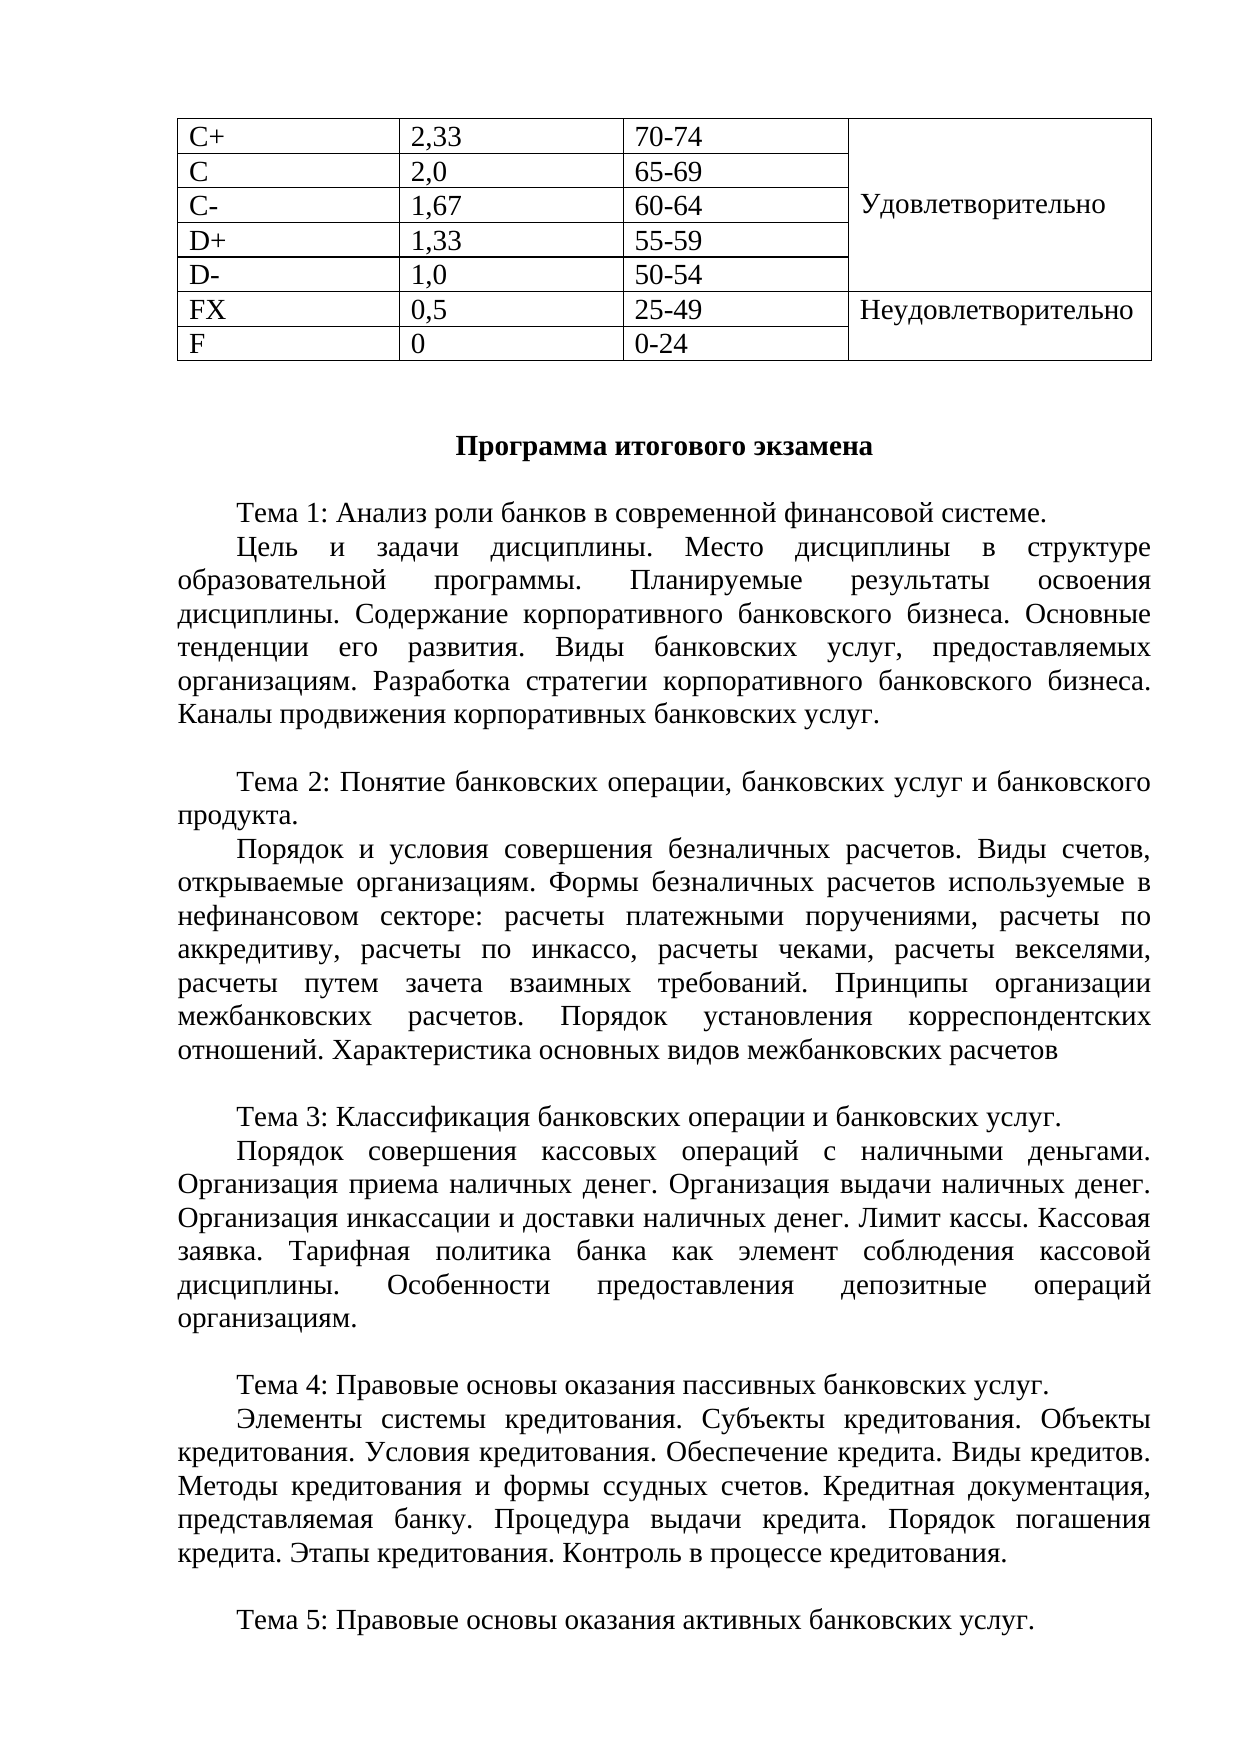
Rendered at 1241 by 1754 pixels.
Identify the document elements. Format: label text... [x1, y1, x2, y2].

text Цель и задачи дисциплины. Место дисциплины в структуре образовательной программы. Планируемые результаты освоения дисциплины. Содержание корпоративного банковского бизнеса. Основные тенденции его развития. Виды банковских услуг, предоставляемых организациям. Разработка стратегии корпоративного банковского бизнеса. Каналы продвижения корпоративных банковских услуг. [177, 529, 1152, 730]
table_cell 55-59 [624, 223, 848, 256]
table_cell F [178, 327, 399, 360]
table_cell FX [178, 292, 399, 326]
table_cell 70-74 [624, 119, 848, 153]
table_cell C- [178, 188, 399, 222]
table_cell 25-49 [624, 292, 848, 326]
table_cell 0 [400, 327, 623, 360]
table_cell Удовлетворительно [849, 119, 1151, 291]
table_cell 1,33 [400, 223, 623, 256]
text Элементы системы кредитования. Субъекты кредитования. Объекты кредитования. Условия кредитования. Обеспечение кредита. Виды кредитов. Методы кредитования и формы ссудных счетов. Кредитная документация, представляемая банку. Процедура выдачи кредита. Порядок погашения кредита. Этапы кредитования. Контроль в процессе кредитования. [177, 1401, 1152, 1569]
table_cell 1,67 [400, 188, 623, 222]
text Тема 5: Правовые основы оказания активных банковских услуг. [177, 1602, 1152, 1636]
table_cell C+ [178, 119, 399, 153]
text Тема 4: Правовые основы оказания пассивных банковских услуг. [177, 1367, 1152, 1401]
table_cell 2,0 [400, 154, 623, 187]
table_cell D+ [178, 223, 399, 256]
table_cell 50-54 [624, 258, 848, 291]
text Тема 1: Анализ роли банков в современной финансовой системе. [177, 495, 1077, 529]
table_cell C [178, 154, 399, 187]
table_cell 1,0 [400, 258, 623, 291]
table_cell 60-64 [624, 188, 848, 222]
table_cell Неудовлетворительно [849, 292, 1151, 360]
table_cell 0-24 [624, 327, 848, 360]
text Порядок и условия совершения безналичных расчетов. Виды счетов, открываемые организациям. Формы безналичных расчетов используемые в нефинансовом секторе: расчеты платежными поручениями, расчеты по аккредитиву, расчеты по инкассо, расчеты чеками, расчеты векселями, расчеты путем зачета взаимных требований. Принципы организации межбанковских расчетов. Порядок установления корреспондентских отношений. Характеристика основных видов межбанковских расчетов [177, 831, 1152, 1066]
text Программа итогового экзамена [177, 428, 1152, 462]
table_cell D- [178, 258, 399, 291]
table_cell 2,33 [400, 119, 623, 153]
table_cell 65-69 [624, 154, 848, 187]
text Тема 2: Понятие банковских операции, банковских услуг и банковского продукта. [177, 764, 1152, 831]
table_cell 0,5 [400, 292, 623, 326]
text Тема 3: Классификация банковских операции и банковских услуг. [177, 1099, 1152, 1133]
text Порядок совершения кассовых операций с наличными деньгами. Организация приема наличных денег. Организация выдачи наличных денег. Организация инкассации и доставки наличных денег. Лимит кассы. Кассовая заявка. Тарифная политика банка как элемент соблюдения кассовой дисциплины. Особенности предоставления депозитные операций организациям. [177, 1133, 1152, 1334]
